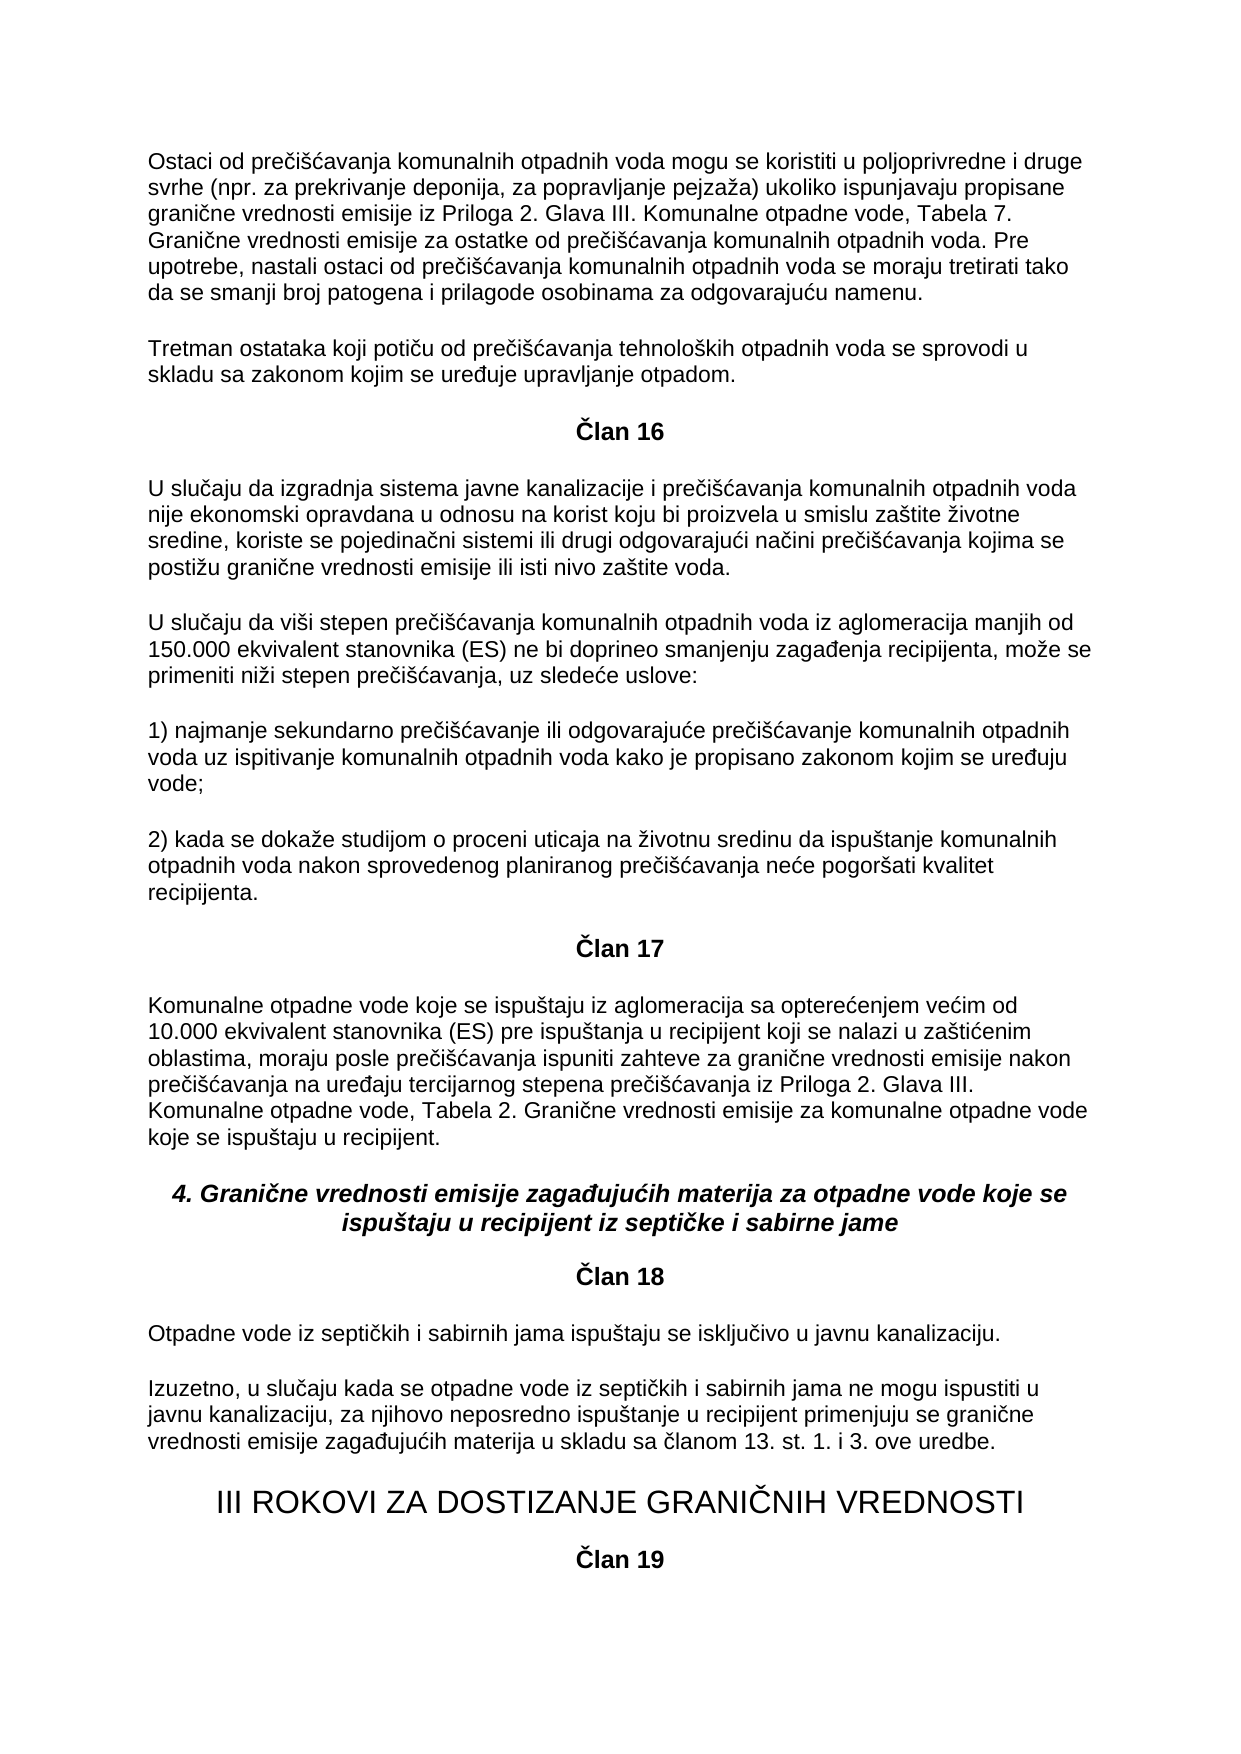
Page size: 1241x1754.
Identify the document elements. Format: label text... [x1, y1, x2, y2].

text U slučaju da viši stepen prečišćavanja komunalnih otpadnih voda iz aglomeracija manjih od 150.000 ekvivalent stanovnika (ES) ne bi doprineo smanjenju zagađenja recipijenta, može se primeniti niži stepen prečišćavanja, uz sledeće uslove: [148, 609, 1093, 688]
text 1) najmanje sekundarno prečišćavanje ili odgovarajuće prečišćavanje komunalnih otpadnih voda uz ispitivanje komunalnih otpadnih voda kako je propisano zakonom kojim se uređuju vode; [148, 717, 1093, 797]
text 2) kada se dokaže studijom o proceni uticaja na životnu sredinu da ispuštanje komunalnih otpadnih voda nakon sprovedenog planiranog prečišćavanja neće pogoršati kvalitet recipijenta. [148, 826, 1093, 905]
text Član 17 [148, 934, 1093, 963]
text Član 16 [148, 417, 1093, 446]
text III ROKOVI ZA DOSTIZANJE GRANIČNIH VREDNOSTI [148, 1483, 1093, 1520]
text 4. Granične vrednosti emisije zagađujućih materija za otpadne vode koje se ispuštaju u recipijent iz septičke i sabirne jame [148, 1179, 1093, 1237]
text Član 18 [148, 1262, 1093, 1290]
text Tretman ostataka koji potiču od prečišćavanja tehnoloških otpadnih voda se sprovodi u skladu sa zakonom kojim se uređuje upravljanje otpadom. [148, 335, 1093, 388]
text Komunalne otpadne vode koje se ispuštaju iz aglomeracija sa opterećenjem većim od 10.000 ekvivalent stanovnika (ES) pre ispuštanja u recipijent koji se nalazi u zaštićenim oblastima, moraju posle prečišćavanja ispuniti zahteve za granične vrednosti emisije nakon prečišćavanja na uređaju tercijarnog stepena prečišćavanja iz Priloga 2. Glava III. Komunalne otpadne vode, Tabela 2. Granične vrednosti emisije za komunalne otpadne vode koje se ispuštaju u recipijent. [148, 992, 1093, 1150]
text Izuzetno, u slučaju kada se otpadne vode iz septičkih i sabirnih jama ne mogu ispustiti u javnu kanalizaciju, za njihovo neposredno ispuštanje u recipijent primenjuju se granične vrednosti emisije zagađujućih materija u skladu sa članom 13. st. 1. i 3. ove uredbe. [148, 1375, 1093, 1454]
text Član 19 [148, 1545, 1093, 1574]
text Otpadne vode iz septičkih i sabirnih jama ispuštaju se isključivo u javnu kanalizaciju. [148, 1319, 1093, 1346]
text Ostaci od prečišćavanja komunalnih otpadnih voda mogu se koristiti u poljoprivredne i druge svrhe (npr. za prekrivanje deponija, za popravljanje pejzaža) ukoliko ispunjavaju propisane granične vrednosti emisije iz Priloga 2. Glava III. Komunalne otpadne vode, Tabela 7. Granične vrednosti emisije za ostatke od prečišćavanja komunalnih otpadnih voda. Pre upotrebe, nastali ostaci od prečišćavanja komunalnih otpadnih voda se moraju tretirati tako da se smanji broj patogena i prilagode osobinama za odgovarajuću namenu. [148, 148, 1093, 306]
text U slučaju da izgradnja sistema javne kanalizacije i prečišćavanja komunalnih otpadnih voda nije ekonomski opravdana u odnosu na korist koju bi proizvela u smislu zaštite životne sredine, koriste se pojedinačni sistemi ili drugi odgovarajući načini prečišćavanja kojima se postižu granične vrednosti emisije ili isti nivo zaštite voda. [148, 475, 1093, 580]
